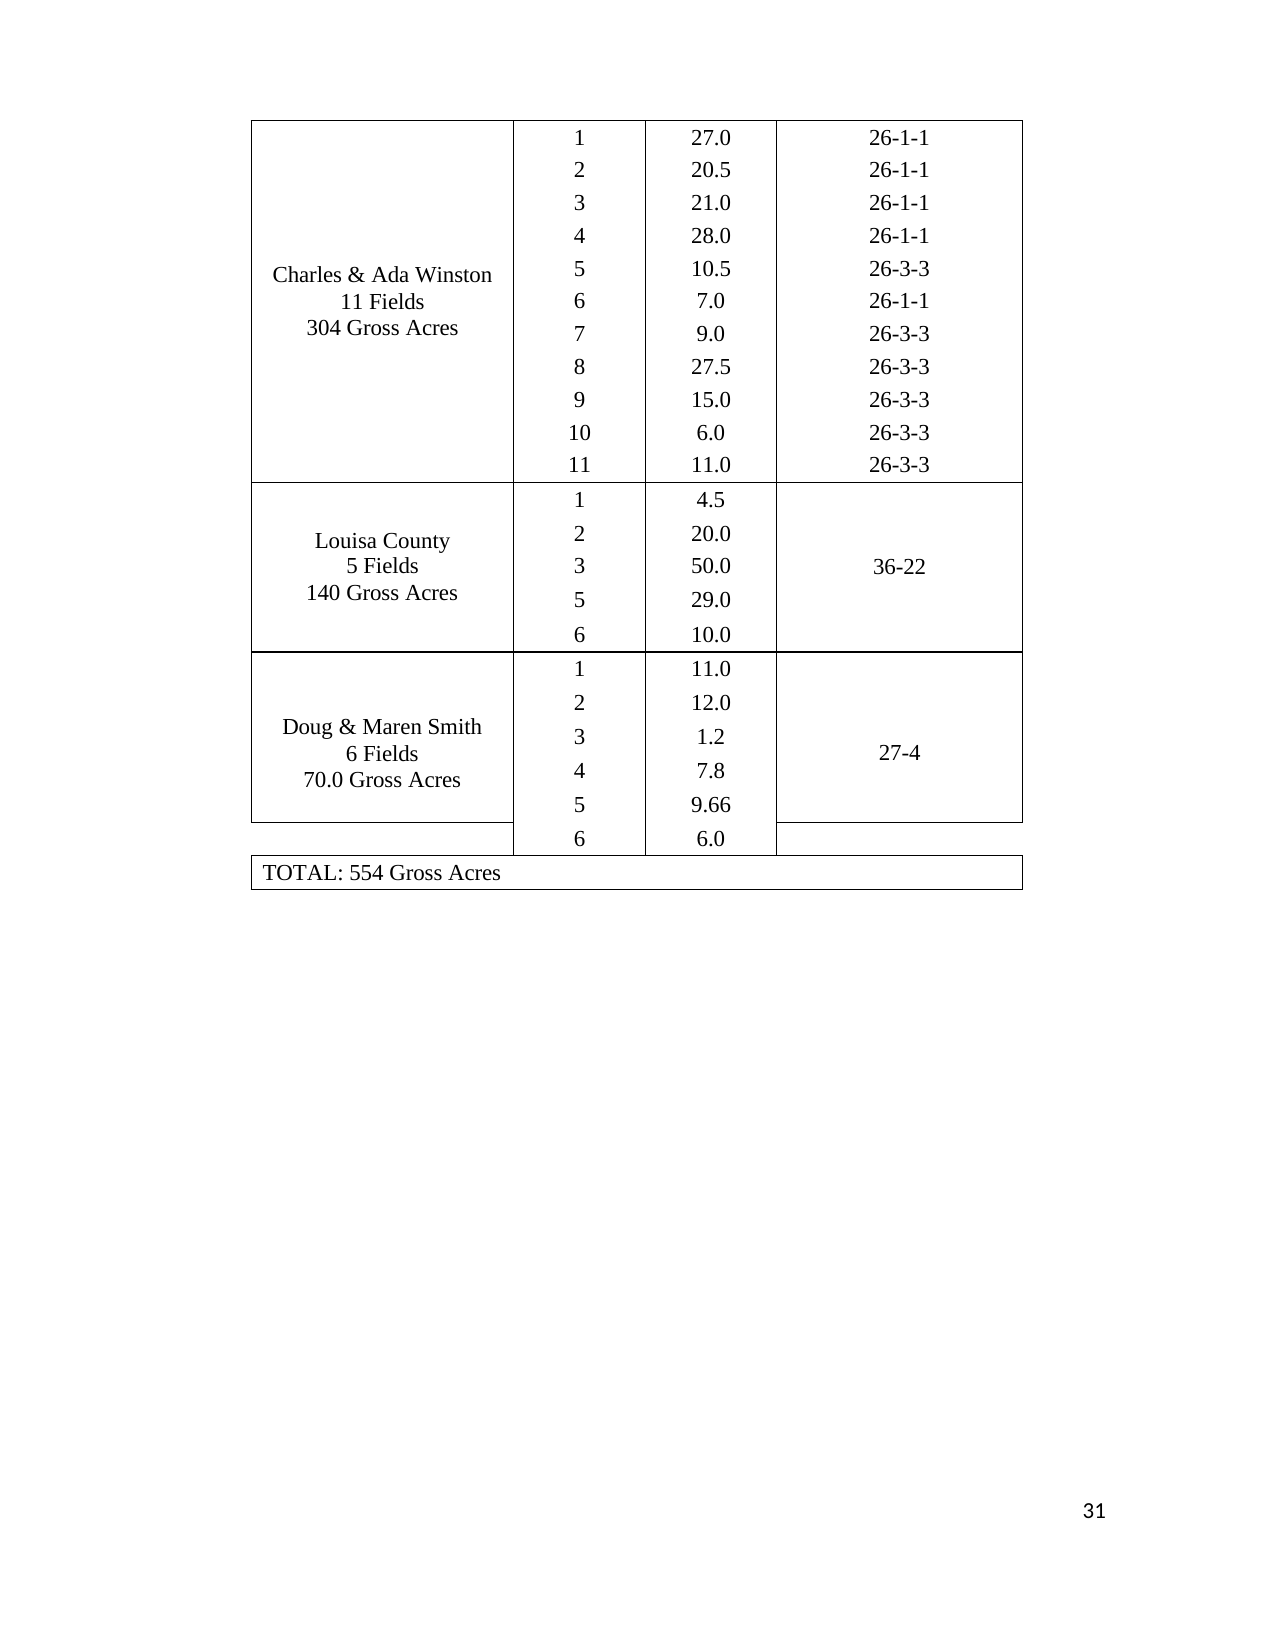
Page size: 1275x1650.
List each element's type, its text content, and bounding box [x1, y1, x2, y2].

table_cell 1.2 7.8 [646, 716, 776, 793]
table_cell TOTAL: 554 Gross Acres [252, 856, 1022, 889]
table_cell 27-4 [777, 653, 1022, 822]
table_cell 5 [514, 793, 645, 822]
table_cell 12.0 [646, 686, 776, 716]
table_cell 26-1-1 26-1-1 26-1-1 26-1-1 26-3-3 26-1-1 26-3-3 26-3-3 26-3-3 26-3-3 26-3-3 [777, 121, 1022, 482]
table_cell Doug & Maren Smith 6 Fields 70.0 Gross Acres [252, 653, 513, 822]
table_cell 1 [514, 483, 645, 516]
table_cell 2 [514, 516, 645, 554]
table_cell 1 [514, 653, 645, 686]
table_cell 6 [514, 618, 645, 651]
table_cell 29.0 [646, 580, 776, 618]
table_cell 36-22 [777, 483, 1022, 651]
table_cell 6 [514, 822, 645, 855]
table_cell 9.66 [646, 793, 776, 822]
table_cell 4.5 [646, 483, 776, 516]
table_cell 5 Fields [252, 554, 513, 580]
table_cell 50.0 [646, 554, 776, 580]
table_cell 5 [514, 580, 645, 618]
table_cell 1 2 3 4 5 6 7 8 9 10 11 [514, 121, 645, 482]
table_cell 27.0 20.5 21.0 28.0 10.5 7.0 9.0 27.5 15.0 6.0 11.0 [646, 121, 776, 482]
table_cell 3 4 [514, 716, 645, 793]
table_cell Louisa County [252, 483, 513, 554]
table_cell 11.0 [646, 653, 776, 686]
table_cell 140 Gross Acres [252, 580, 513, 651]
table_cell 3 [514, 554, 645, 580]
table_cell 6.0 [646, 822, 776, 855]
table_cell 2 [514, 686, 645, 716]
table_cell 10.0 [646, 618, 776, 651]
table_cell Charles & Ada Winston 11 Fields 304 Gross Acres [252, 121, 513, 482]
table_cell 20.0 [646, 516, 776, 554]
